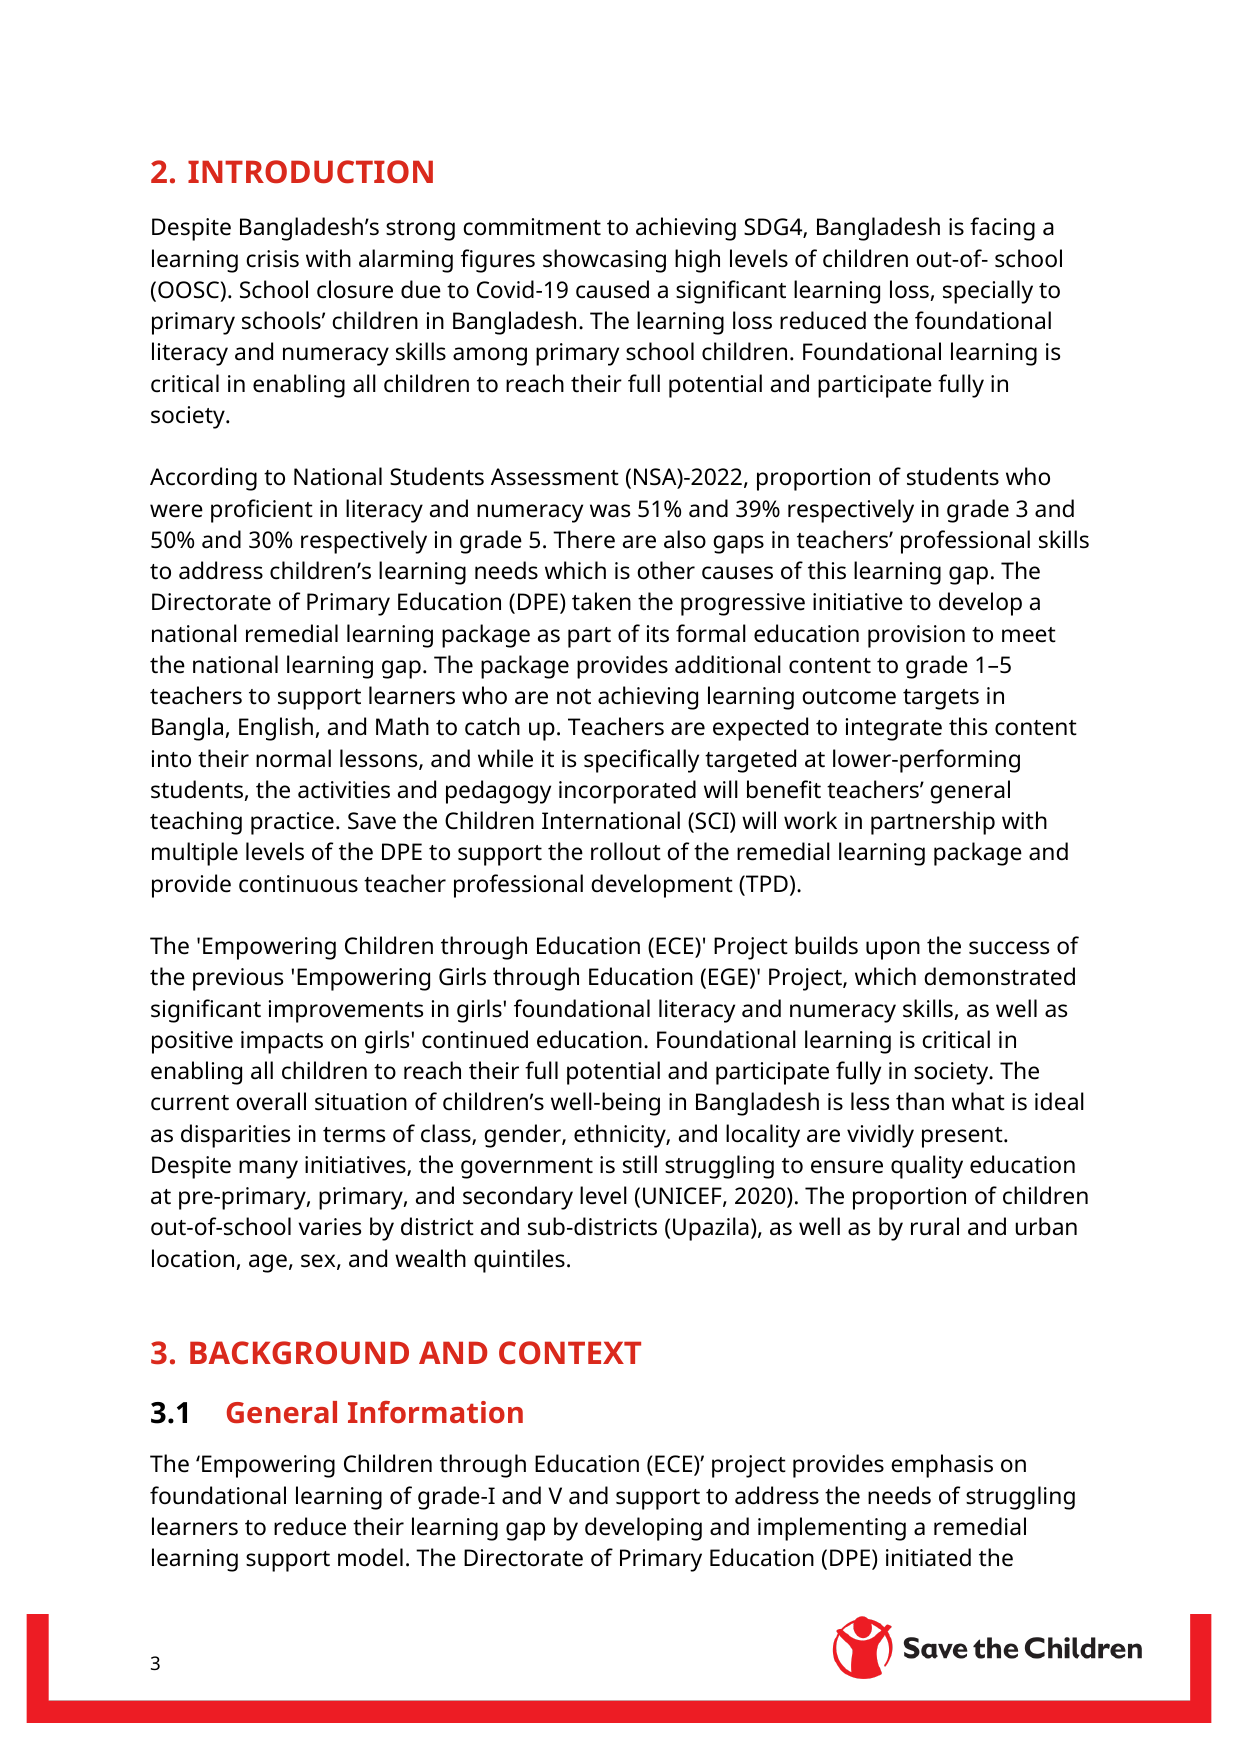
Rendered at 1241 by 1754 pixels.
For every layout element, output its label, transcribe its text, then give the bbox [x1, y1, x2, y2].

subtitle Introduction [150, 150, 1090, 193]
subtitle Background and context [150, 1331, 1090, 1373]
subtitle General Information [150, 1392, 1090, 1432]
text Despite Bangladesh’s strong commitment to achieving SDG4, Bangladesh is facing a learning crisis with alarming figures showcasing high levels of children out-of- school (OOSC). School closure due to Covid-19 caused a significant learning loss, specially to primary schools’ children in Bangladesh. The learning loss reduced the foundational literacy and numeracy skills among primary school children. Foundational learning is critical in enabling all children to reach their full potential and participate fully in society. [150, 211, 1090, 430]
picture [26, 1614, 1212, 1723]
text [150, 1448, 1090, 1573]
text The 'Empowering Children through Education (ECE)' Project builds upon the success of the previous 'Empowering Girls through Education (EGE)' Project, which demonstrated significant improvements in girls' foundational literacy and numeracy skills, as well as positive impacts on girls' continued education. Foundational learning is critical in enabling all children to reach their full potential and participate fully in society. The current overall situation of children’s well-being in Bangladesh is less than what is ideal as disparities in terms of class, gender, ethnicity, and locality are vividly present. Despite many initiatives, the government is still struggling to ensure quality education at pre-primary, primary, and secondary level (UNICEF, 2020). The proportion of children out-of-school varies by district and sub-districts (Upazila), as well as by rural and urban location, age, sex, and wealth quintiles. [150, 930, 1090, 1274]
text According to National Students Assessment (NSA)-2022, proportion of students who were proficient in literacy and numeracy was 51% and 39% respectively in grade 3 and 50% and 30% respectively in grade 5. There are also gaps in teachers’ professional skills to address children’s learning needs which is other causes of this learning gap. The Directorate of Primary Education (DPE) taken the progressive initiative to develop a national remedial learning package as part of its formal education provision to meet the national learning gap. The package provides additional content to grade 1–5 teachers to support learners who are not achieving learning outcome targets in Bangla, English, and Math to catch up. Teachers are expected to integrate this content into their normal lessons, and while it is specifically targeted at lower-performing students, the activities and pedagogy incorporated will benefit teachers’ general teaching practice. Save the Children International (SCI) will work in partnership with multiple levels of the DPE to support the rollout of the remedial learning package and provide continuous teacher professional development (TPD). [150, 461, 1090, 899]
